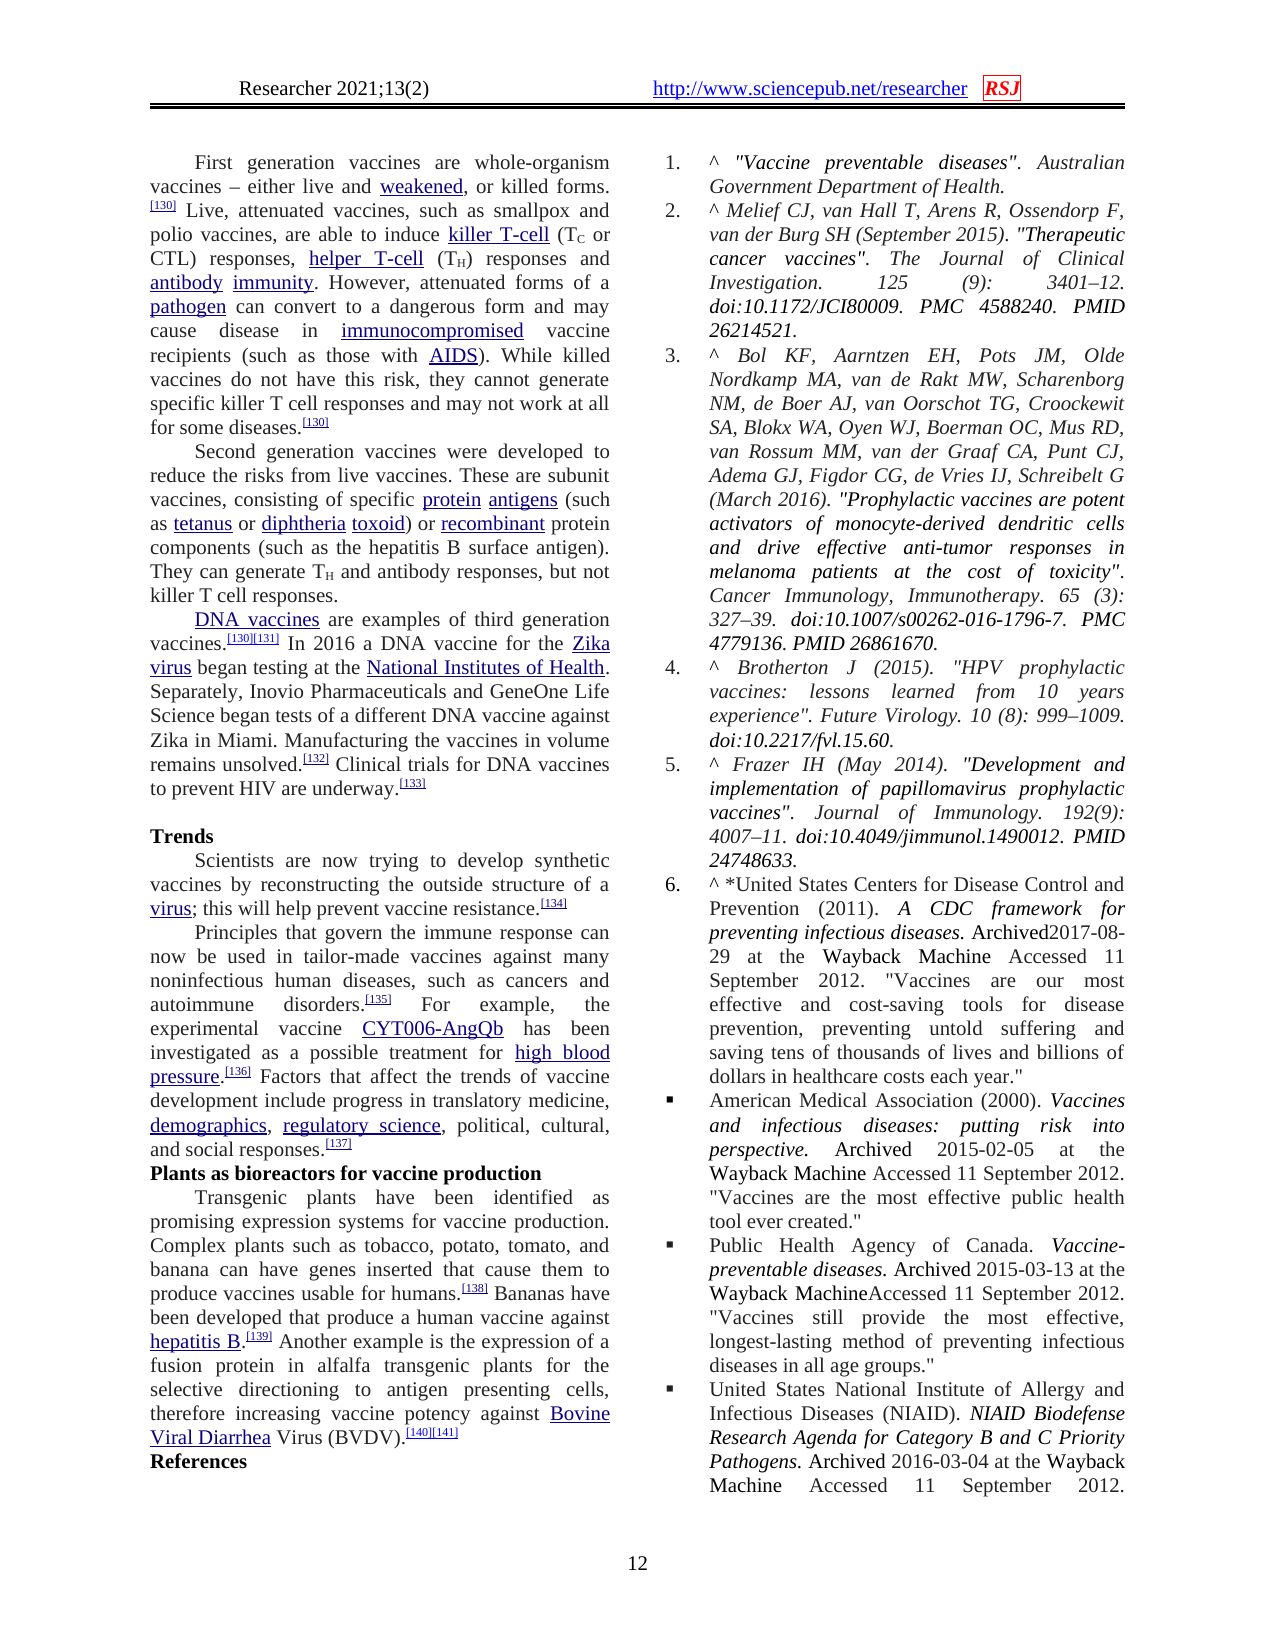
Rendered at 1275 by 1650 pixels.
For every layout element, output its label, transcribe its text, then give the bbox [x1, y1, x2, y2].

text Principles that govern the immune response can now be used in tailor-made vaccines against many noninfectious human diseases, such as cancers and autoimmune disorders.[135] For example, the experimental vaccine CYT006-AngQb has been investigated as a possible treatment for high blood pressure.[136] Factors that affect the trends of vaccine development include progress in translatory medicine, demographics, regulatory science, political, cultural, and social responses.[137] [150, 920, 610, 1161]
list American Medical Association (2000). Vaccines and infectious diseases: putting risk into perspective. Archived 2015-02-05 at the Wayback Machine Accessed 11 September 2012. "Vaccines are the most effective public health tool ever created." [665, 1088, 1125, 1233]
list ^ Brotherton J (2015). "HPV prophylactic vaccines: lessons learned from 10 years experience". Future Virology. 10 (8): 999–1009. doi:10.2217/fvl.15.60. [665, 655, 1125, 752]
list ^ "Vaccine preventable diseases". Australian Government Department of Health. [665, 150, 1125, 198]
list ^ Melief CJ, van Hall T, Arens R, Ossendorp F, van der Burg SH (September 2015). "Therapeutic cancer vaccines". The Journal of Clinical Investigation. 125 (9): 3401–12. doi:10.1172/JCI80009. PMC 4588240. PMID 26214521. [665, 198, 1125, 342]
text First generation vaccines are whole-organism vaccines – either live and weakened, or killed forms.[130] Live, attenuated vaccines, such as smallpox and polio vaccines, are able to induce killer T-cell (TC or CTL) responses, helper T-cell (TH) responses and antibody immunity. However, attenuated forms of a pathogen can convert to a dangerous form and may cause disease in immunocompromised vaccine recipients (such as those with AIDS). While killed vaccines do not have this risk, they cannot generate specific killer T cell responses and may not work at all for some diseases.[130] [150, 150, 610, 439]
text Transgenic plants have been identified as promising expression systems for vaccine production. Complex plants such as tobacco, potato, tomato, and banana can have genes inserted that cause them to produce vaccines usable for humans.[138] Bananas have been developed that produce a human vaccine against hepatitis B.[139] Another example is the expression of a fusion protein in alfalfa transgenic plants for the selective directioning to antigen presenting cells, therefore increasing vaccine potency against Bovine Viral Diarrhea Virus (BVDV).[140][141] [150, 1185, 610, 1449]
subtitle Trends [150, 824, 610, 848]
subtitle Plants as bioreactors for vaccine production [150, 1161, 610, 1185]
list ^ *United States Centers for Disease Control and Prevention (2011). A CDC framework for preventing infectious diseases. Archived2017-08-29 at the Wayback Machine Accessed 11 September 2012. "Vaccines are our most effective and cost-saving tools for disease prevention, preventing untold suffering and saving tens of thousands of lives and billions of dollars in healthcare costs each year." [665, 872, 1125, 1088]
list ^ Bol KF, Aarntzen EH, Pots JM, Olde Nordkamp MA, van de Rakt MW, Scharenborg NM, de Boer AJ, van Oorschot TG, Croockewit SA, Blokx WA, Oyen WJ, Boerman OC, Mus RD, van Rossum MM, van der Graaf CA, Punt CJ, Adema GJ, Figdor CG, de Vries IJ, Schreibelt G (March 2016). "Prophylactic vaccines are potent activators of monocyte-derived dendritic cells and drive effective anti-tumor responses in melanoma patients at the cost of toxicity". Cancer Immunology, Immunotherapy. 65 (3): 327–39. doi:10.1007/s00262-016-1796-7. PMC 4779136. PMID 26861670. [665, 342, 1125, 655]
list ^ Frazer IH (May 2014). "Development and implementation of papillomavirus prophylactic vaccines". Journal of Immunology. 192(9): 4007–11. doi:10.4049/jimmunol.1490012. PMID 24748633. [665, 752, 1125, 872]
text Scientists are now trying to develop synthetic vaccines by reconstructing the outside structure of a virus; this will help prevent vaccine resistance.[134] [150, 848, 610, 920]
text DNA vaccines are examples of third generation vaccines.[130][131] In 2016 a DNA vaccine for the Zika virus began testing at the National Institutes of Health. Separately, Inovio Pharmaceuticals and GeneOne Life Science began tests of a different DNA vaccine against Zika in Miami. Manufacturing the vaccines in volume remains unsolved.[132] Clinical trials for DNA vaccines to prevent HIV are underway.[133] [150, 607, 610, 800]
text Second generation vaccines were developed to reduce the risks from live vaccines. These are subunit vaccines, consisting of specific protein antigens (such as tetanus or diphtheria toxoid) or recombinant protein components (such as the hepatitis B surface antigen). They can generate TH and antibody responses, but not killer T cell responses. [150, 439, 610, 607]
subtitle References [150, 1449, 610, 1473]
list Public Health Agency of Canada. Vaccine-preventable diseases. Archived 2015-03-13 at the Wayback MachineAccessed 11 September 2012. "Vaccines still provide the most effective, longest-lasting method of preventing infectious diseases in all age groups." [665, 1233, 1125, 1377]
